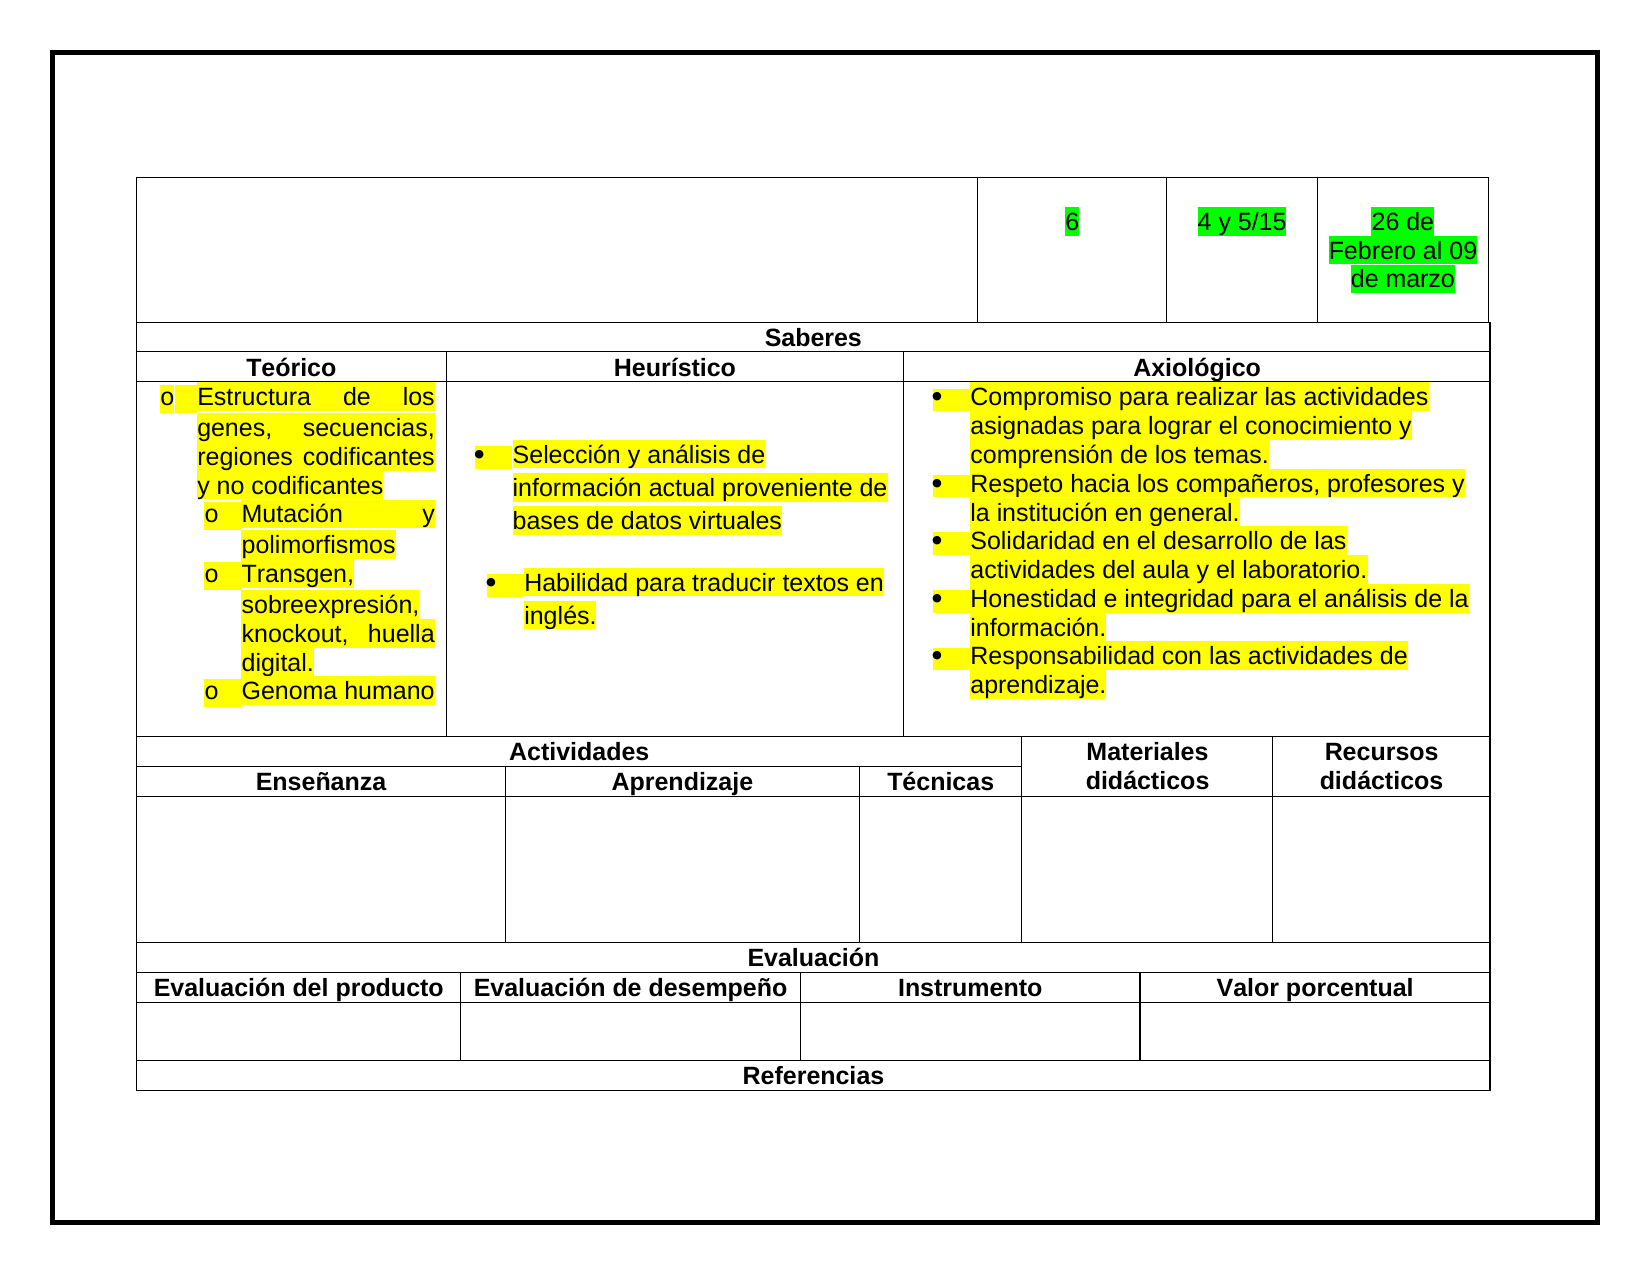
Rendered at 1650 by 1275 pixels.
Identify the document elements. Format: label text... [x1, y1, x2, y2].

table_cell [461, 1003, 800, 1060]
table_cell Evaluación de desempeño [461, 973, 800, 1002]
table_cell Axiológico [904, 352, 1489, 381]
table_cell Evaluación del producto [137, 973, 460, 1002]
table_cell Heurístico [447, 352, 903, 381]
table_cell Recursos didácticos [1273, 737, 1489, 796]
table_cell Valor porcentual [1141, 973, 1489, 1002]
table_cell [860, 797, 1021, 942]
table_cell Referencias [137, 1061, 1489, 1090]
table_cell Enseñanza [137, 767, 505, 796]
table_cell Técnicas [860, 767, 1021, 796]
table_cell Materiales didácticos [1022, 737, 1272, 796]
table_cell [1273, 797, 1489, 942]
table_cell [137, 1003, 460, 1060]
table_cell [506, 797, 859, 942]
table_cell Instrumento [801, 973, 1139, 1002]
table_cell Compromiso para realizar las actividades asignadas para lograr el conocimiento y comprensión de los temas. Respeto hacia los compañeros, profesores y la institución en general. Solidaridad en el desarrollo de las actividades del aula y el laboratorio. Honestidad e integridad para el análisis de la información. Responsabilidad con las actividades de aprendizaje. [904, 382, 1489, 736]
table_cell [1141, 1003, 1489, 1060]
table_cell Evaluación [137, 943, 1489, 972]
table_cell 4 y 5/15 [1167, 178, 1317, 322]
table_cell Selección y análisis de información actual proveniente de bases de datos virtuales Habilidad para traducir textos en inglés. [447, 382, 903, 736]
table_cell [137, 797, 505, 942]
table_cell Actividades [137, 737, 1021, 766]
table_cell Estructura de los genes, secuencias, regiones codificantes y no codificantes Mutación y polimorfismos Transgen, sobreexpresión, knockout, huella digital. Genoma humano [137, 382, 446, 736]
table_cell Saberes [137, 323, 1489, 351]
table_cell Teórico [137, 352, 446, 381]
table_cell [1022, 797, 1272, 942]
table_cell Aprendizaje [506, 767, 859, 796]
table_cell 26 de Febrero al 09 de marzo [1318, 178, 1488, 322]
table_cell 6 [978, 178, 1166, 322]
table_cell [801, 1003, 1139, 1060]
table_cell [137, 178, 977, 322]
